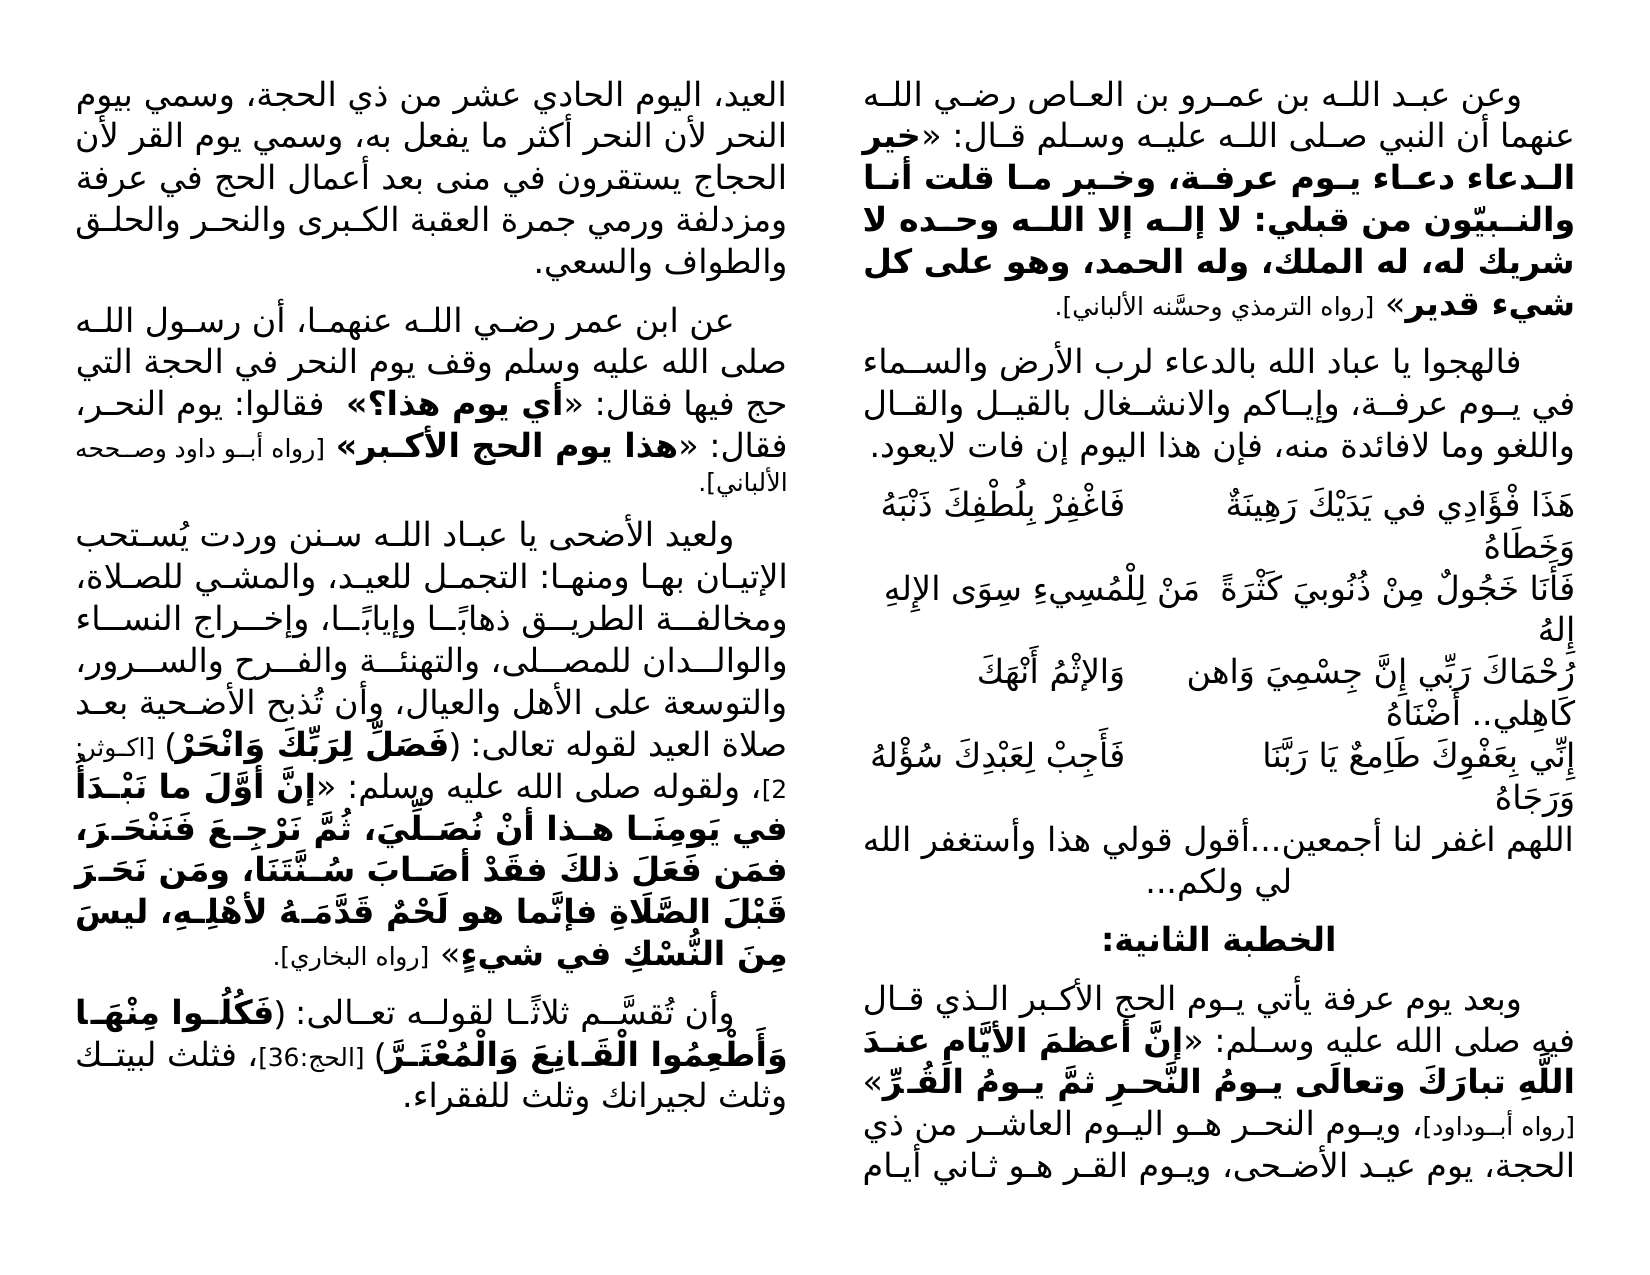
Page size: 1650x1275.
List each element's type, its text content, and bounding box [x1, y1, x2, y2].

text هَذَا فْؤَادِي في يَدَيْكَ رَهِينَةٌ فَاغْفِرْ بِلُطْفِكَ ذَنْبَهُ وَخَطَاهُ [862, 485, 1575, 566]
text عن ابن عمر رضي الله عنهما، أن رسول الله صلى الله عليه وسلم وقف يوم النحر في الحجة التي حج فيها فقال: «أي يوم هذا؟» فقالوا: يوم النحر، فقال: «هذا يوم الحج الأكبر» [رواه أبو داود وصححه الألباني]. [75, 301, 787, 497]
text وبعد يوم عرفة يأتي يوم الحج الأكبر الذي قال فيه صلى الله عليه وسلم: «إنَّ أعظمَ الأيَّامِ عندَ اللَّهِ تبارَكَ وتعالَى يومُ النَّحرِ ثمَّ يومُ القُرِّ» [رواه أبوداود]، ويوم النحر هو اليوم العاشر من ذي الحجة، يوم عيد الأضحى، ويوم القر هو ثاني أيام العيد، اليوم الحادي عشر من ذي الحجة، وسمي بيوم النحر لأن النحر أكثر ما يفعل به، وسمي يوم القر لأن الحجاج يستقرون في منى بعد أعمال الحج في عرفة ومزدلفة ورمي جمرة العقبة الكبرى والنحر والحلق والطواف والسعي. [862, 979, 1575, 1186]
text ولعيد الأضحى يا عباد الله سنن وردت يُستحب الإتيان بها ومنها: التجمل للعيد، والمشي للصلاة، ومخالفة الطريق ذهابًا وإيابًا، وإخراج النساء والوالدان للمصلى، والتهنئة والفرح والسرور، والتوسعة على الأهل والعيال، وأن تُذبح الأضحية بعد صلاة العيد لقوله تعالى: ﴿فَصَلِّ لِرَبِّكَ وَانْحَرْ﴾ [اكوثر:2]، ولقوله صلى الله عليه وسلم: «إنَّ أوَّلَ ما نَبْدَأُ في يَومِنَا هذا أنْ نُصَلِّيَ، ثُمَّ نَرْجِعَ فَنَنْحَرَ، فمَن فَعَلَ ذلكَ فقَدْ أصَابَ سُنَّتَنَا، ومَن نَحَرَ قَبْلَ الصَّلَاةِ فإنَّما هو لَحْمٌ قَدَّمَهُ لأهْلِهِ، ليسَ مِنَ النُّسْكِ في شيءٍ» [رواه البخاري]. [75, 516, 787, 973]
text إِنِّي بِعَفْوِكَ طَاِمعٌ يَا رَبَّنَا فَأَجِبْ لِعَبْدِكَ سُؤْلهُ وَرَجَاهُ [862, 736, 1575, 817]
text رُحْمَاكَ رَبِّي إِنَّ جِسْمِيَ وَاهن وَالإثْمُ أَنْهَكَ كَاهِلي.. أَضْنَاهُ [862, 653, 1575, 733]
text وعن عبد الله بن عمرو بن العاص رضي الله عنهما أن النبي صلى الله عليه وسلم قال: «خير الدعاء دعاء يوم عرفة، وخير ما قلت أنا والنبيّون من قبلي: لا إله إلا الله وحده لا شريك له، له الملك، وله الحمد، وهو على كل شيء قدير» [رواه الترمذي وحسَّنه الألباني]. [862, 75, 1575, 323]
text فالهجوا يا عباد الله بالدعاء لرب الأرض والسماء في يوم عرفة، وإياكم والانشغال بالقيل والقال واللغو وما لافائدة منه، فإن هذا اليوم إن فات لايعود. [862, 343, 1575, 466]
text وبعد يوم عرفة يأتي يوم الحج الأكبر الذي قال فيه صلى الله عليه وسلم: «إنَّ أعظمَ الأيَّامِ عندَ اللَّهِ تبارَكَ وتعالَى يومُ النَّحرِ ثمَّ يومُ القُرِّ» [رواه أبوداود]، ويوم النحر هو اليوم العاشر من ذي الحجة، يوم عيد الأضحى، ويوم القر هو ثاني أيام العيد، اليوم الحادي عشر من ذي الحجة، وسمي بيوم النحر لأن النحر أكثر ما يفعل به، وسمي يوم القر لأن الحجاج يستقرون في منى بعد أعمال الحج في عرفة ومزدلفة ورمي جمرة العقبة الكبرى والنحر والحلق والطواف والسعي. [75, 75, 787, 281]
text الخطبة الثانية: [862, 921, 1575, 959]
text وأن تُقسَّم ثلاثًا لقوله تعالى: ﴿فَكُلُوا مِنْهَا وَأَطْعِمُوا الْقَانِعَ وَالْمُعْتَرَّ﴾ [الحج:36]، فثلث لبيتك وثلث لجيرانك وثلث للفقراء. [75, 993, 787, 1116]
text اللهم اغفر لنا أجمعين...أقول قولي هذا وأستغفر الله لي ولكم... [862, 820, 1575, 901]
text فَأَنَا خَجُولٌ مِنْ ذُنُوبيَ كَثْرَةً مَنْ لِلْمُسِيءِ سِوَى الإِلهِ إِلهُ [862, 569, 1575, 650]
